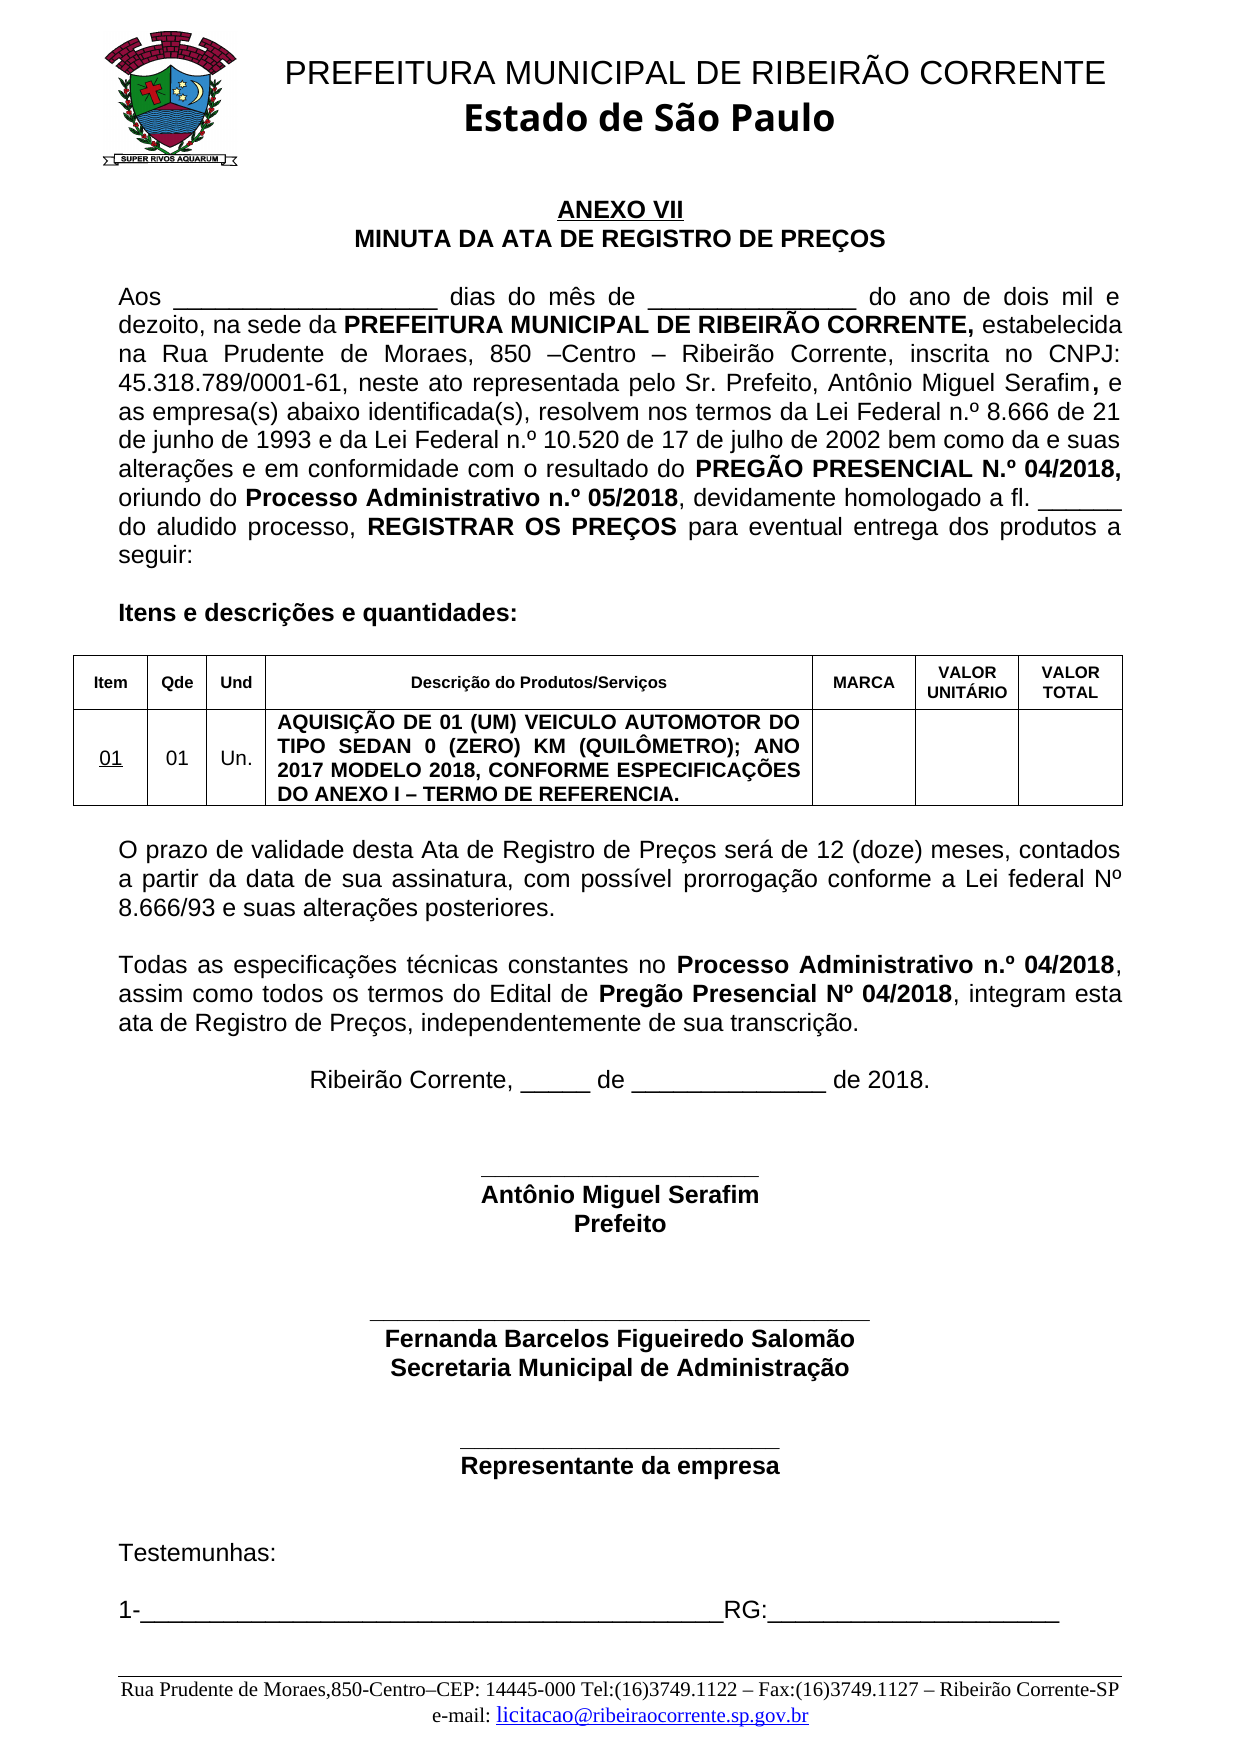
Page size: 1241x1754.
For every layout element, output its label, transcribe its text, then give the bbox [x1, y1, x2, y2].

text ANEXO VII [118, 195, 1122, 224]
text O prazo de validade desta Ata de Registro de Preços será de 12 (doze) meses, contados a partir da data de sua assinatura, com possível prorrogação conforme a Lei federal Nº 8.666/93 e suas alterações posteriores. [118, 835, 1122, 921]
text Itens e descrições e quantidades: [118, 598, 1122, 627]
table_cell [1019, 710, 1122, 805]
table_header Descrição do Produtos/Serviços [266, 656, 812, 708]
picture [102, 31, 238, 166]
text ____________________ [118, 1151, 1122, 1180]
text Secretaria Municipal de Administração [118, 1353, 1122, 1381]
text Antônio Miguel Serafim [118, 1180, 1122, 1209]
table_header Und [207, 656, 265, 708]
text 1-__________________________________________RG:_____________________ [118, 1595, 1122, 1624]
table_header MARCA [813, 656, 915, 708]
table_cell [813, 710, 915, 805]
table_header VALOR TOTAL [1019, 656, 1122, 708]
table_cell 01 [74, 710, 147, 805]
text ____________________________________ [118, 1295, 1122, 1324]
table_cell AQUISIÇÃO DE 01 (UM) VEICULO AUTOMOTOR DO TIPO SEDAN 0 (ZERO) KM (QUILÔMETRO); ANO 2017 MODELO 2018, CONFORME ESPECIFICAÇÕES DO ANEXO I – TERMO DE REFERENCIA. [266, 710, 812, 805]
text Fernanda Barcelos Figueiredo Salomão [118, 1324, 1122, 1353]
table_header VALOR UNITÁRIO [916, 656, 1018, 708]
text Prefeito [118, 1209, 1122, 1238]
text Aos ___________________ dias do mês de _______________ do ano de dois mil e dezoito, na sede da PREFEITURA MUNICIPAL DE RIBEIRÃO CORRENTE, estabelecida na Rua Prudente de Moraes, 850 –Centro – Ribeirão Corrente, inscrita no CNPJ: 45.318.789/0001-61, neste ato representada pelo Sr. Prefeito, Antônio Miguel Serafim, e as empresa(s) abaixo identificada(s), resolvem nos termos da Lei Federal n.º 8.666 de 21 de junho de 1993 e da Lei Federal n.º 10.520 de 17 de julho de 2002 bem como da e suas alterações e em conformidade com o resultado do PREGÃO PRESENCIAL N.º 04/2018, oriundo do Processo Administrativo n.º 05/2018, devidamente homologado a fl. ______ do aludido processo, REGISTRAR OS PREÇOS para eventual entrega dos produtos a seguir: [118, 282, 1122, 569]
text Representante da empresa [118, 1451, 1122, 1480]
table_cell 01 [148, 710, 206, 805]
table_cell [916, 710, 1018, 805]
text Ribeirão Corrente, _____ de ______________ de 2018. [118, 1065, 1122, 1094]
text Todas as especificações técnicas constantes no Processo Administrativo n.º 04/2018, assim como todos os termos do Edital de Pregão Presencial Nº 04/2018, integram esta ata de Registro de Preços, independentemente de sua transcrição. [118, 950, 1122, 1036]
text Testemunhas: [118, 1538, 1122, 1566]
table_header Item [74, 656, 147, 708]
text _______________________ [118, 1423, 1122, 1451]
text MINUTA DA ATA DE REGISTRO DE PREÇOS [118, 224, 1122, 253]
table_header Qde [148, 656, 206, 708]
table_cell Un. [207, 710, 265, 805]
